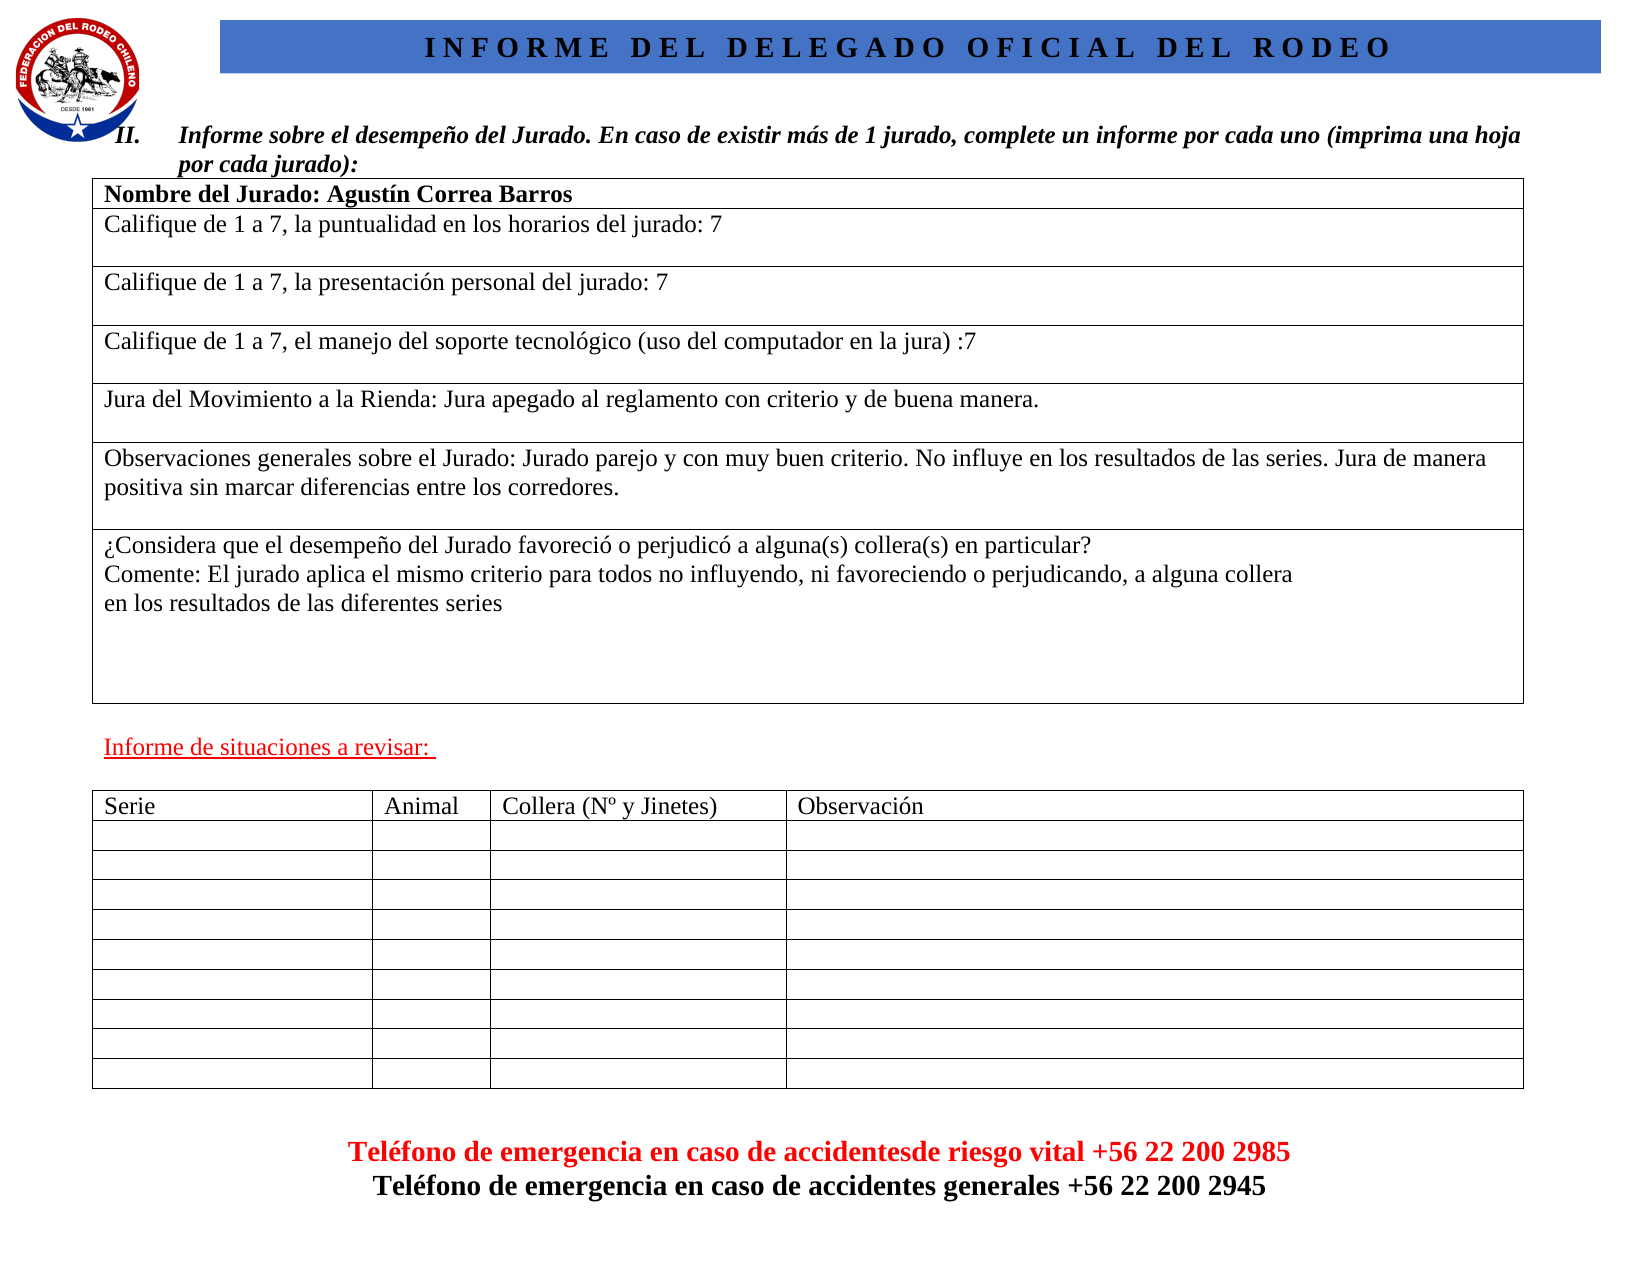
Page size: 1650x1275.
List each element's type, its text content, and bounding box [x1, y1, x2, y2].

table_cell ¿Considera que el desempeño del Jurado favoreció o perjudicó a alguna(s) collera(s) en particular? Comente: El jurado aplica el mismo criterio para todos no influyendo, ni favoreciendo o perjudicando, a alguna collera en los resultados de las diferentes series [93, 530, 1523, 703]
table_cell [93, 1029, 372, 1058]
table_cell [491, 880, 786, 909]
list Informe sobre el desempeño del Jurado. En caso de existir más de 1 jurado, complete un informe por cada uno (imprima una hoja por cada jurado): [141, 120, 1536, 178]
table_cell [373, 1000, 490, 1028]
table_header Collera (Nº y Jinetes) [491, 791, 786, 820]
table_cell [787, 851, 1523, 879]
table_header Nombre del Jurado: Agustín Correa Barros [93, 179, 1523, 208]
table_cell [93, 821, 372, 849]
table_cell Califique de 1 a 7, la presentación personal del jurado: 7 [93, 267, 1523, 325]
table_cell Observaciones generales sobre el Jurado: Jurado parejo y con muy buen criterio. No influye en los resultados de las series. Jura de manera positiva sin marcar diferencias entre los corredores. [93, 443, 1523, 529]
table_cell [93, 851, 372, 879]
table_cell [491, 1000, 786, 1028]
table_cell [787, 910, 1523, 939]
table_cell [373, 1059, 490, 1088]
table_cell [373, 940, 490, 969]
table_header Serie [93, 791, 372, 820]
table_cell [373, 851, 490, 879]
table_cell [93, 880, 372, 909]
table_cell [93, 970, 372, 998]
table_cell [373, 1029, 490, 1058]
text Informe de situaciones a revisar: [103, 732, 1329, 761]
table_cell [93, 940, 372, 969]
table_cell Jura del Movimiento a la Rienda: Jura apegado al reglamento con criterio y de buena manera. [93, 384, 1523, 442]
table_cell [93, 910, 372, 939]
table_cell [787, 1029, 1523, 1058]
table_cell [491, 851, 786, 879]
table_cell [787, 970, 1523, 998]
table_cell [373, 910, 490, 939]
table_header Animal [373, 791, 490, 820]
table_cell Califique de 1 a 7, la puntualidad en los horarios del jurado: 7 [93, 209, 1523, 266]
table_cell [491, 821, 786, 849]
table_cell [373, 880, 490, 909]
table_cell [787, 821, 1523, 849]
table_cell [491, 910, 786, 939]
table_cell [93, 1000, 372, 1028]
table_cell [491, 940, 786, 969]
table_cell [373, 970, 490, 998]
table_cell [787, 940, 1523, 969]
table_cell [787, 880, 1523, 909]
table_cell [491, 1059, 786, 1088]
table_cell [787, 1000, 1523, 1028]
table_cell [93, 1059, 372, 1088]
table_cell [491, 970, 786, 998]
table_cell Califique de 1 a 7, el manejo del soporte tecnológico (uso del computador en la jura) :7 [93, 326, 1523, 383]
picture [15, 18, 140, 142]
table_cell [491, 1029, 786, 1058]
table_cell [373, 821, 490, 849]
table_cell [787, 1059, 1523, 1088]
table_header Observación [787, 791, 1523, 820]
